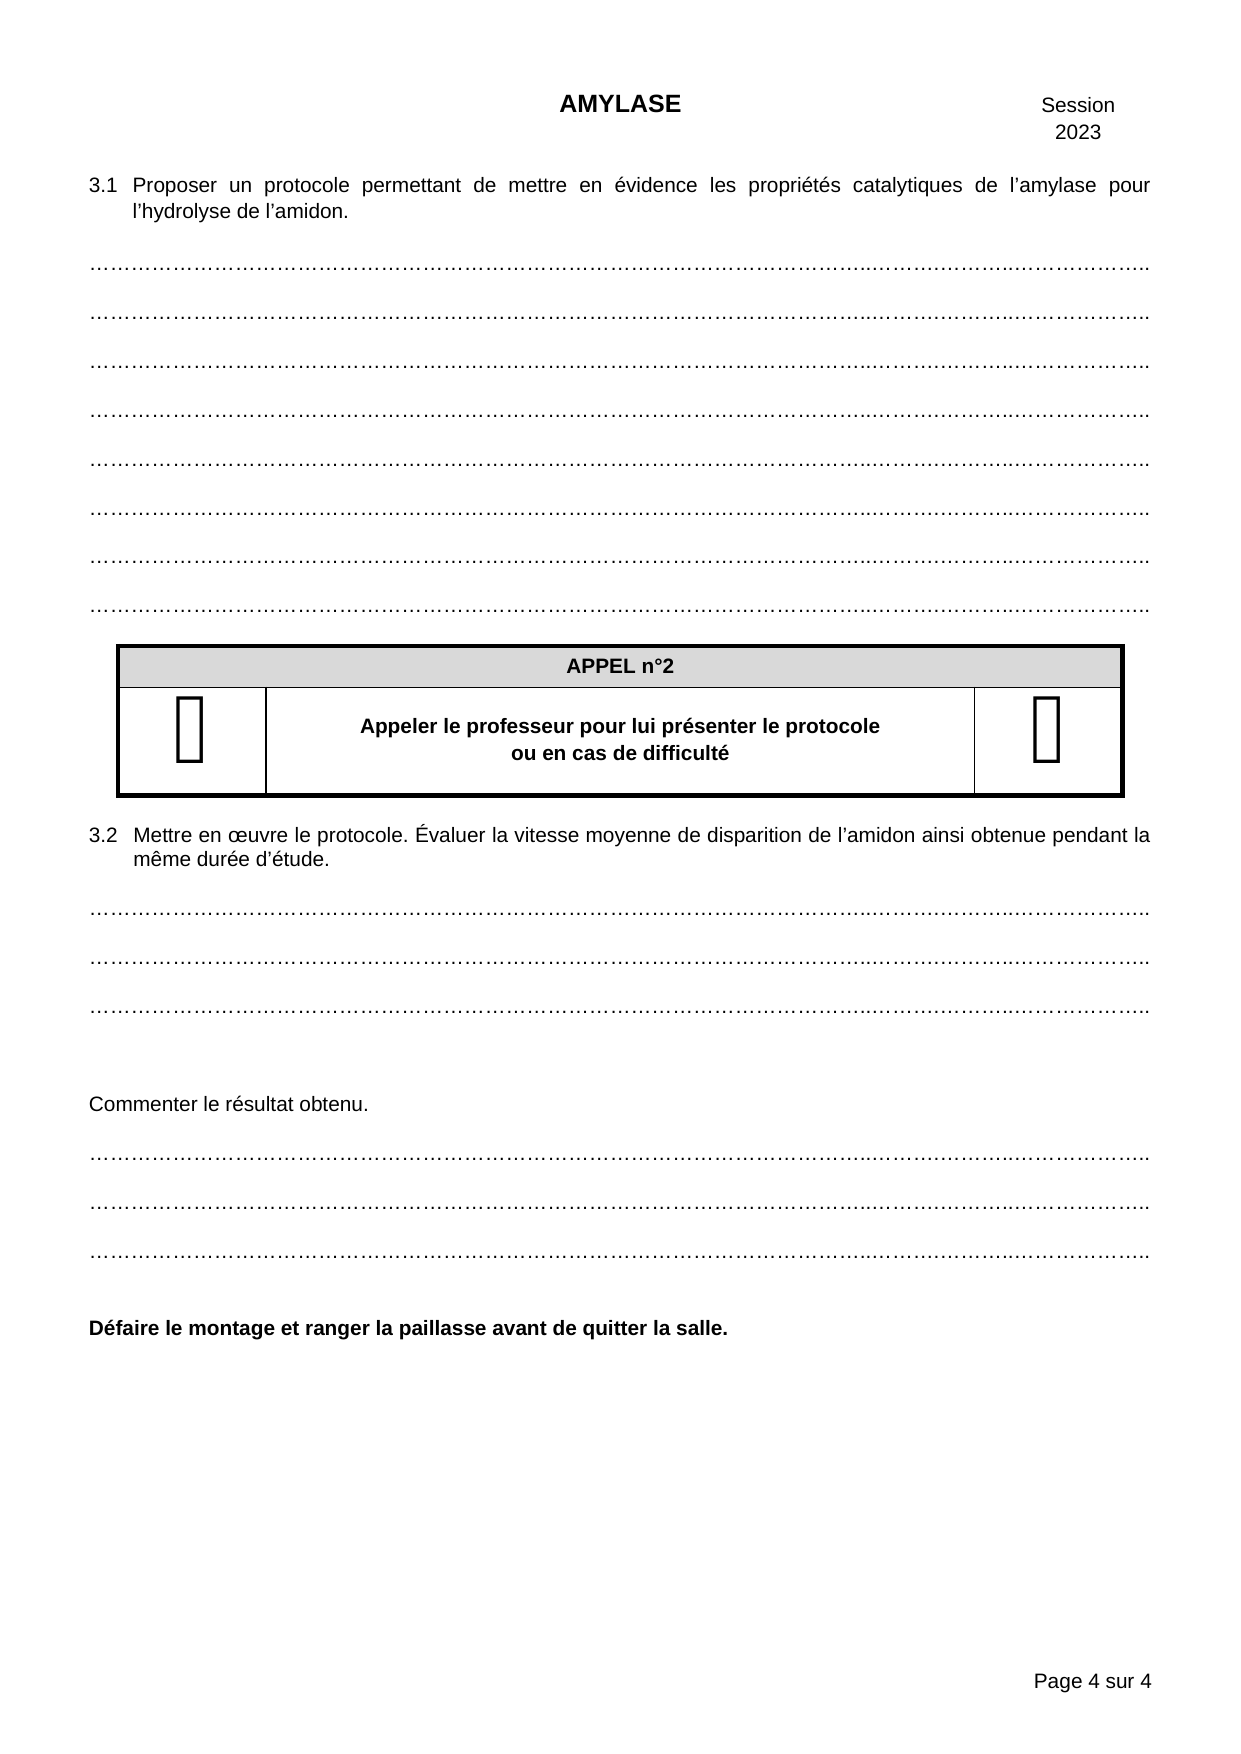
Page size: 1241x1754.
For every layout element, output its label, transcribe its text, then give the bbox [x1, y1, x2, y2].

table_header APPEL n°2 [266, 648, 974, 687]
text …………………………………………………………………………………………………..……….………..……………….. [89, 446, 1152, 470]
text …………………………………………………………………………………………………..……….………..……………….. [89, 251, 1152, 274]
text …………………………………………………………………………………………………..……….………..……………….. [89, 495, 1152, 519]
text …………………………………………………………………………………………………..……….………..……………….. [89, 544, 1152, 568]
text …………………………………………………………………………………………………..……….………..……………….. [89, 896, 1152, 920]
table_header [120, 648, 266, 687]
text Défaire le montage et ranger la paillasse avant de quitter la salle. [89, 1315, 1152, 1339]
text …………………………………………………………………………………………………..……….………..……………….. [89, 945, 1152, 969]
text …………………………………………………………………………………………………..……….………..……………….. [89, 299, 1152, 323]
text …………………………………………………………………………………………………..……….………..……………….. [89, 397, 1152, 421]
table_cell [120, 688, 265, 793]
table_cell [975, 688, 1120, 793]
text …………………………………………………………………………………………………..……….………..……………….. [89, 348, 1152, 372]
text …………………………………………………………………………………………………..……….………..……………….. [89, 1190, 1152, 1214]
text 3.2 Mettre en œuvre le protocole. Évaluer la vitesse moyenne de disparition de l’amidon ainsi obtenue pendant la même durée d’étude. [89, 823, 1152, 871]
list Proposer un protocole permettant de mettre en évidence les propriétés catalytiques de l’amylase pour l’hydrolyse de l’amidon. [89, 173, 1152, 223]
text …………………………………………………………………………………………………..……….………..……………….. [89, 994, 1152, 1018]
text …………………………………………………………………………………………………..……….………..……………….. [89, 1141, 1152, 1165]
table_cell Appeler le professeur pour lui présenter le protocole ou en cas de difficulté [267, 688, 974, 793]
table_header [974, 648, 1120, 687]
text …………………………………………………………………………………………………..……….………..……………….. [89, 593, 1152, 617]
text …………………………………………………………………………………………………..……….………..……………….. [89, 1239, 1152, 1263]
text Commenter le résultat obtenu. [89, 1092, 1152, 1116]
